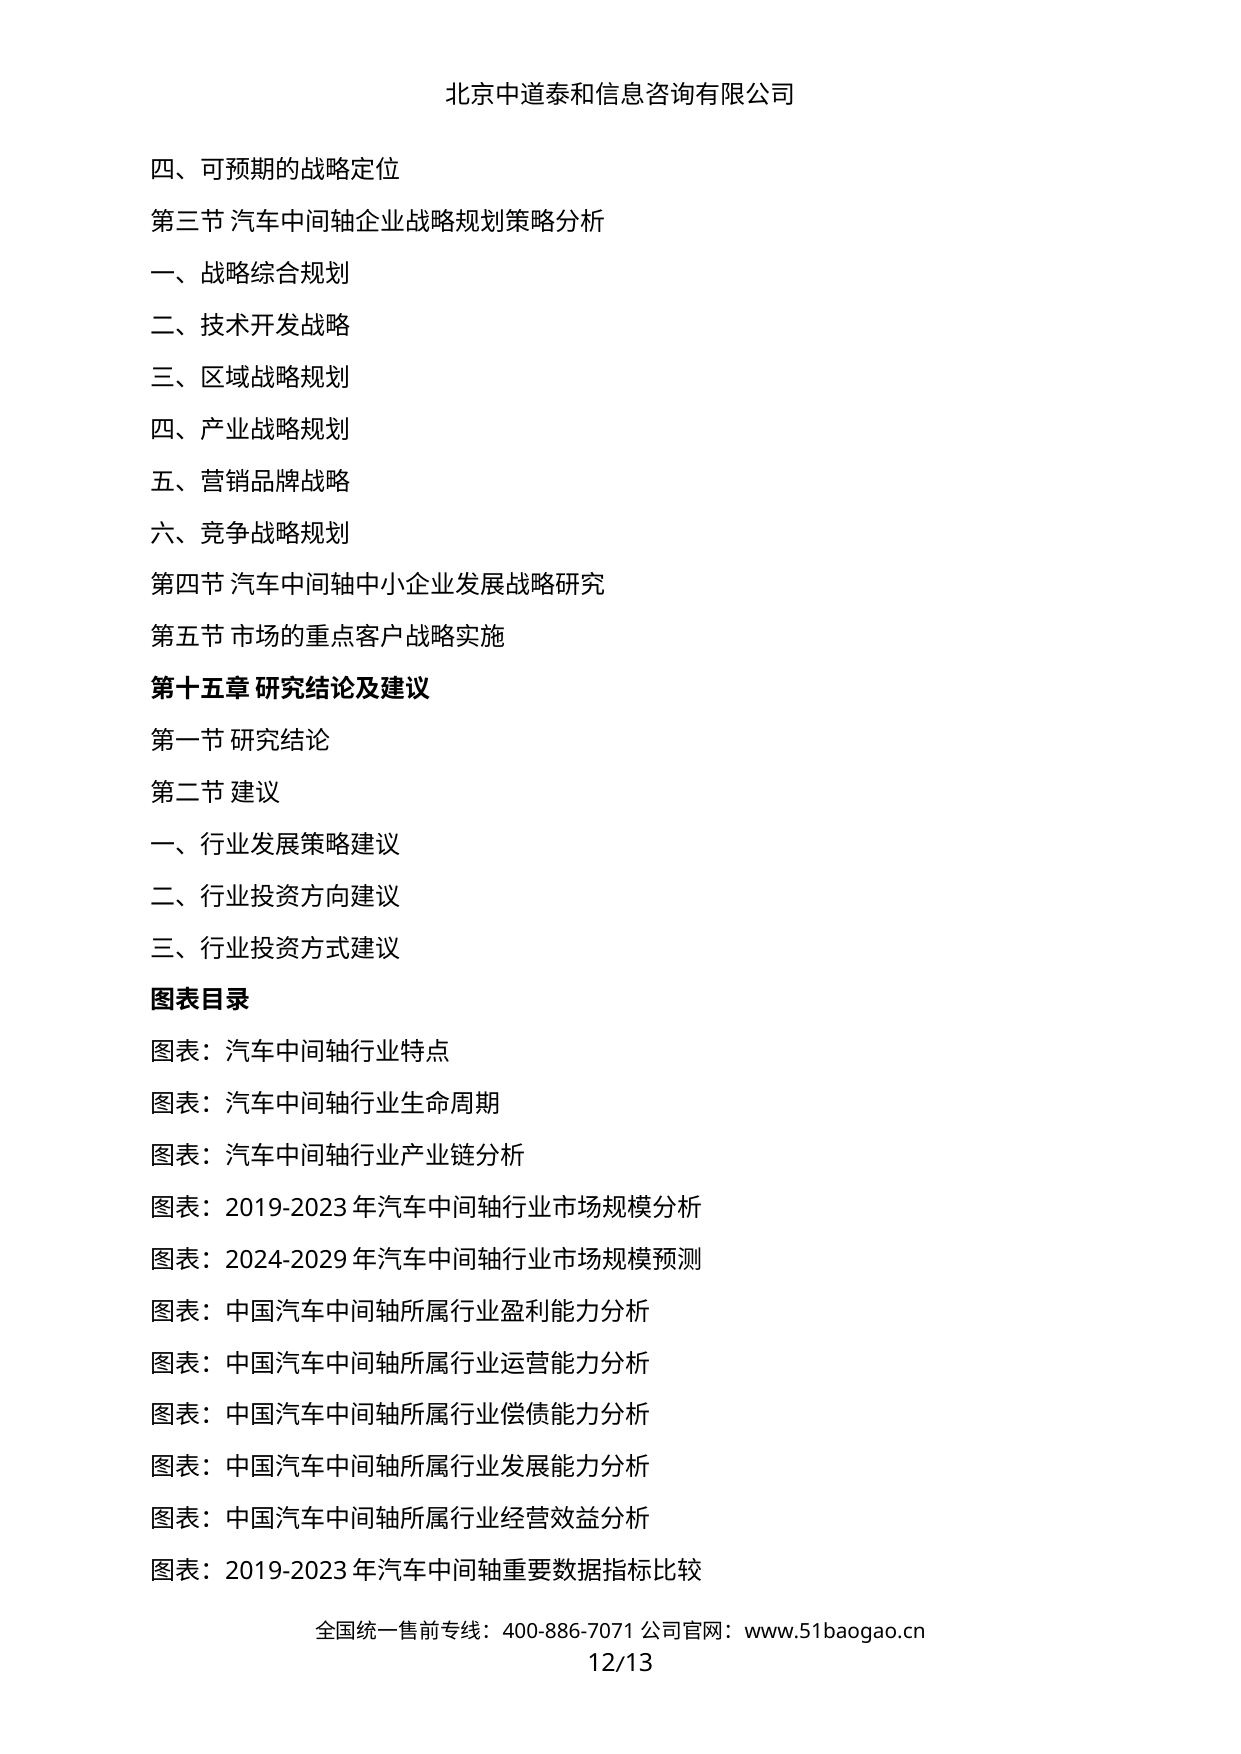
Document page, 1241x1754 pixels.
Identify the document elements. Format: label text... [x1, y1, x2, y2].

text 第一节 研究结论 [150, 721, 1090, 757]
text 图表：2024-2029年汽车中间轴行业市场规模预测 [150, 1239, 1090, 1276]
text 三、区域战略规划 [150, 357, 1090, 394]
text 四、可预期的战略定位 [150, 150, 1090, 186]
text 图表：汽车中间轴行业生命周期 [150, 1084, 1090, 1120]
text 第四节 汽车中间轴中小企业发展战略研究 [150, 565, 1090, 601]
text 二、技术开发战略 [150, 306, 1090, 342]
text 图表：汽车中间轴行业特点 [150, 1032, 1090, 1068]
text 一、战略综合规划 [150, 254, 1090, 290]
text 图表：中国汽车中间轴所属行业运营能力分析 [150, 1343, 1090, 1379]
text 图表：2019-2023年汽车中间轴行业市场规模分析 [150, 1187, 1090, 1224]
text 二、行业投资方向建议 [150, 876, 1090, 912]
text 五、营销品牌战略 [150, 461, 1090, 497]
text 图表：中国汽车中间轴所属行业偿债能力分析 [150, 1395, 1090, 1431]
text 第十五章 研究结论及建议 [150, 669, 1090, 705]
text 图表：汽车中间轴行业产业链分析 [150, 1136, 1090, 1172]
text 图表目录 [150, 980, 1090, 1016]
text 一、行业发展策略建议 [150, 824, 1090, 861]
text 第五节 市场的重点客户战略实施 [150, 617, 1090, 653]
text 图表：中国汽车中间轴所属行业盈利能力分析 [150, 1291, 1090, 1327]
text 第三节 汽车中间轴企业战略规划策略分析 [150, 202, 1090, 238]
text 图表：中国汽车中间轴所属行业经营效益分析 [150, 1499, 1090, 1535]
text 六、竞争战略规划 [150, 513, 1090, 549]
text 图表：2019-2023年汽车中间轴重要数据指标比较 [150, 1551, 1090, 1587]
text 三、行业投资方式建议 [150, 928, 1090, 964]
text 四、产业战略规划 [150, 409, 1090, 446]
text 第二节 建议 [150, 772, 1090, 809]
text 图表：中国汽车中间轴所属行业发展能力分析 [150, 1447, 1090, 1483]
